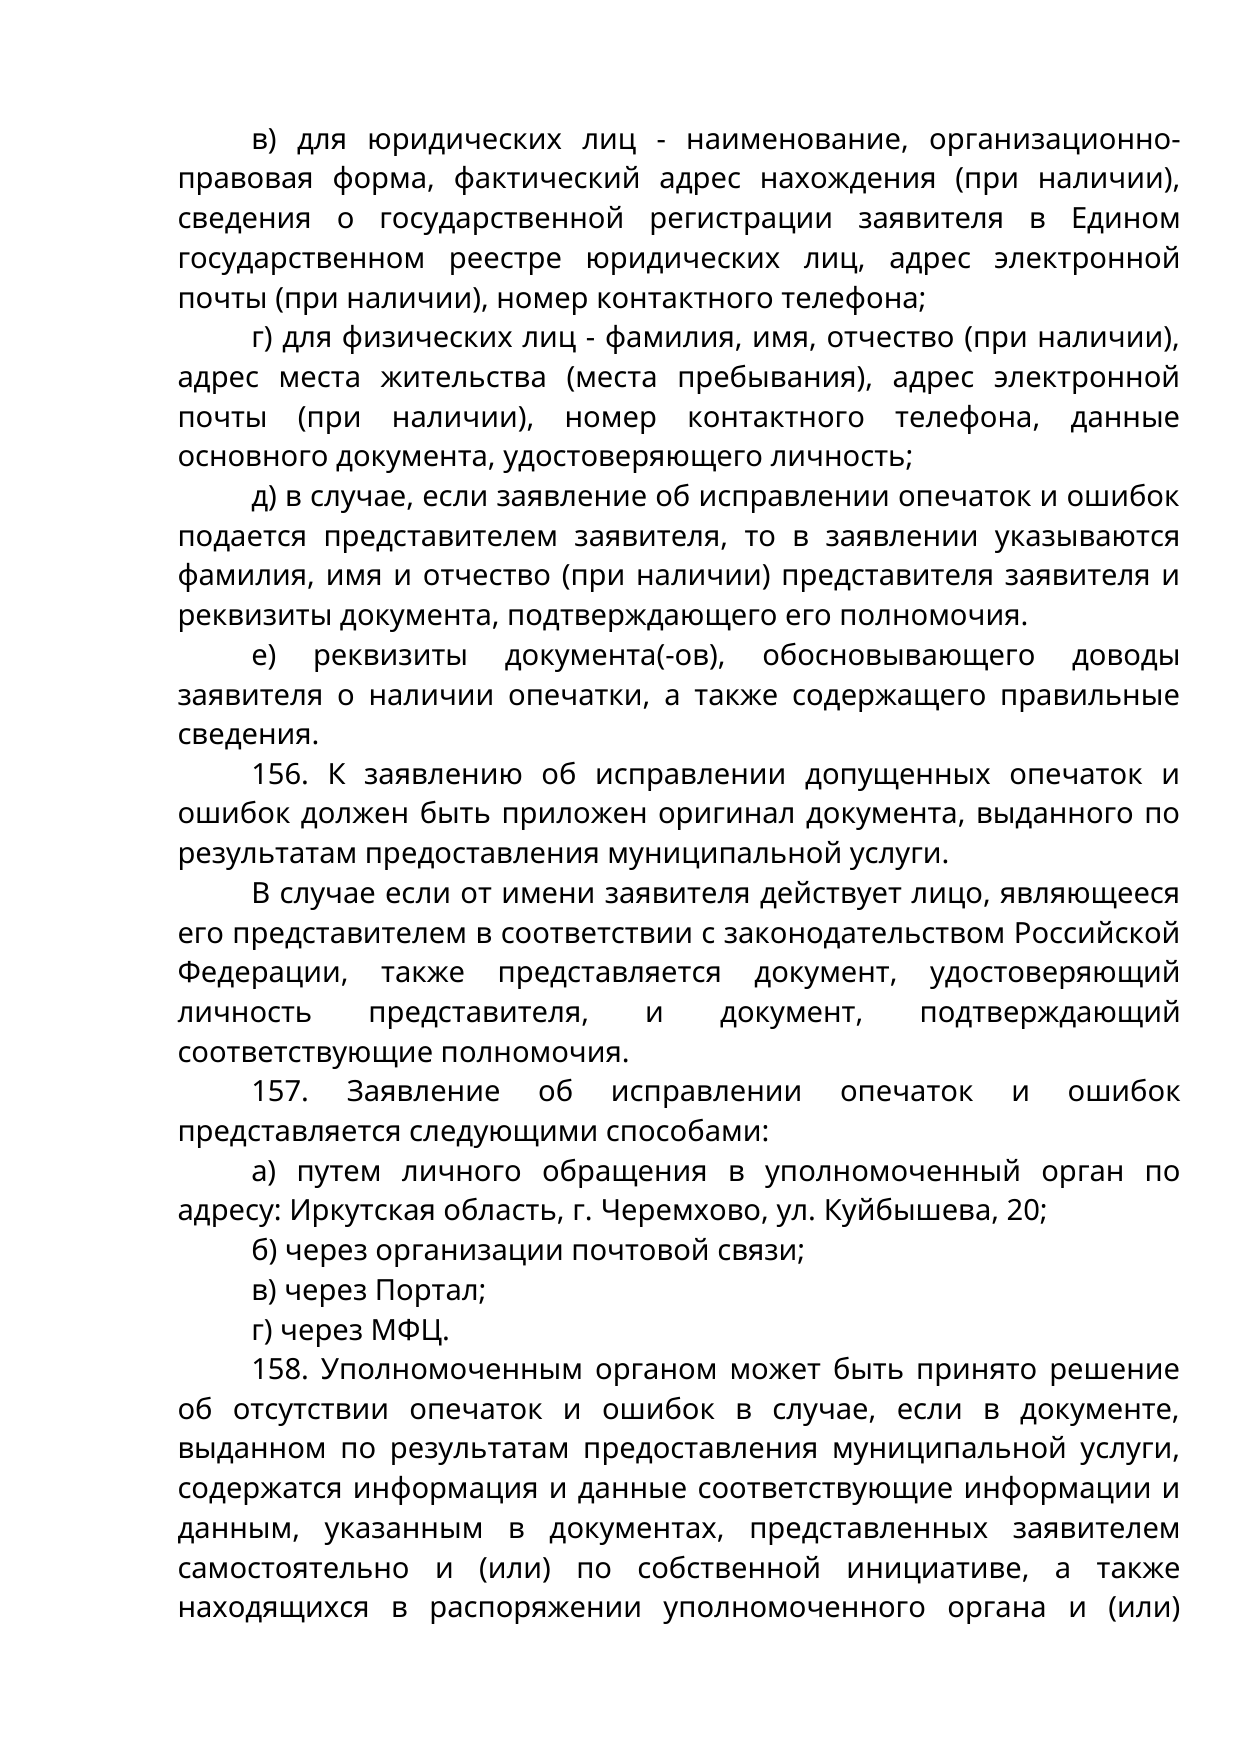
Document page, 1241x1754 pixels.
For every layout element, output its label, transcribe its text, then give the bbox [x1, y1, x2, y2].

text а) путем личного обращения в уполномоченный орган по адресу: Иркутская область, г..Черемхово, ул..Куйбышева, 20; [177, 1150, 1181, 1229]
text е) реквизиты документа(-ов), обосновывающего доводы заявителя о наличии опечатки, а также содержащего правильные сведения. [177, 634, 1181, 753]
text 157. Заявление об исправлении опечаток и ошибок представляется следующими способами: [177, 1071, 1181, 1150]
text г) через МФЦ. [177, 1309, 1181, 1348]
text в) для юридических лиц - наименование, организационно-правовая форма, фактический адрес нахождения (при наличии), сведения о государственной регистрации заявителя в Едином государственном реестре юридических лиц, адрес электронной почты (при наличии), номер контактного телефона; [177, 118, 1181, 317]
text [177, 1348, 1181, 1626]
text 156. К заявлению об исправлении допущенных опечаток и ошибок должен быть приложен оригинал документа, выданного по результатам предоставления муниципальной услуги. [177, 753, 1181, 872]
text д) в случае, если заявление об исправлении опечаток и ошибок подается представителем заявителя, то в заявлении указываются фамилия, имя и отчество (при наличии) представителя заявителя и реквизиты документа, подтверждающего его полномочия. [177, 475, 1181, 634]
text в) через Портал; [177, 1269, 1181, 1309]
text г) для физических лиц - фамилия, имя, отчество (при наличии), адрес места жительства (места пребывания), адрес электронной почты (при наличии), номер контактного телефона, данные основного документа, удостоверяющего личность; [177, 317, 1181, 475]
text В случае если от имени заявителя действует лицо, являющееся его представителем в соответствии с законодательством Российской Федерации, также представляется документ, удостоверяющий личность представителя, и документ, подтверждающий соответствующие полномочия. [177, 872, 1181, 1071]
text б) через организации почтовой связи; [177, 1229, 1181, 1269]
